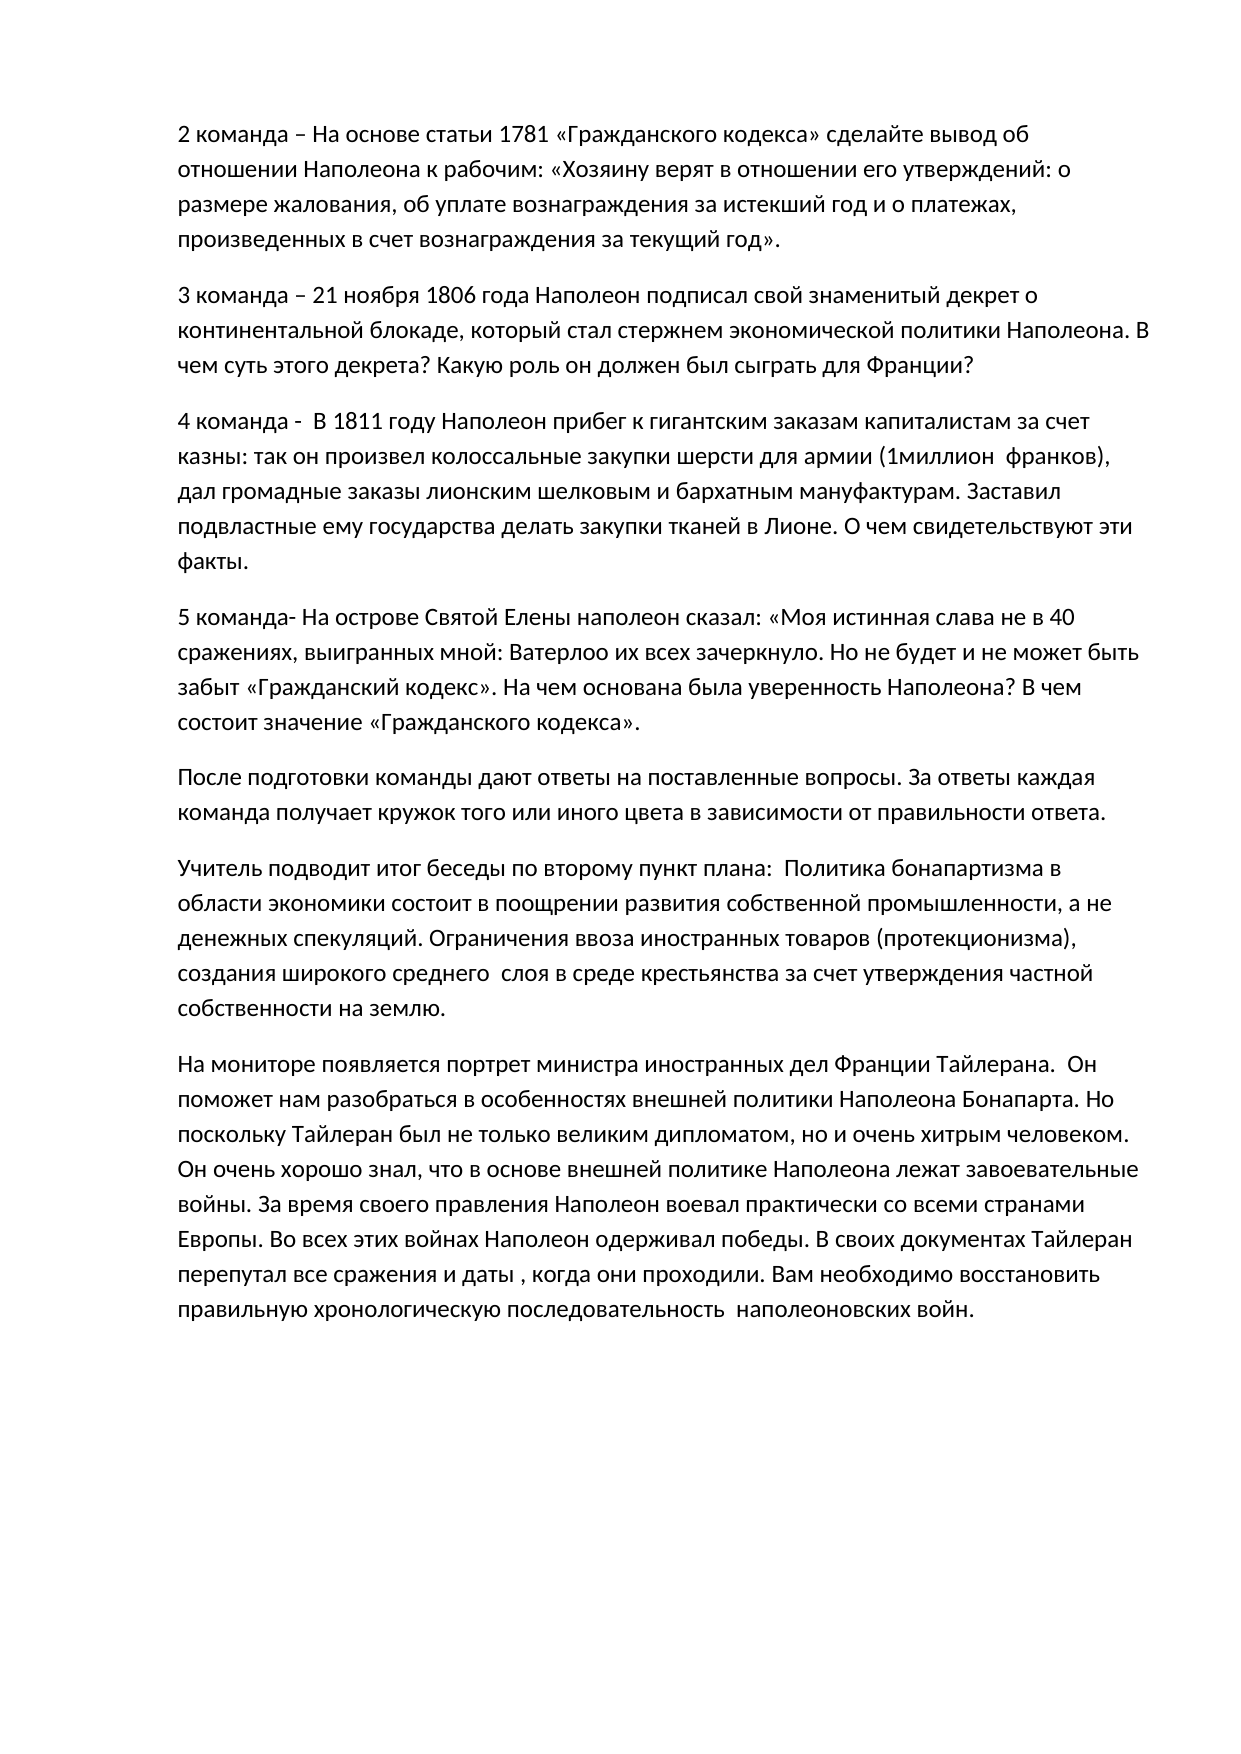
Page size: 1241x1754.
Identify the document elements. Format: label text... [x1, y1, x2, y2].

text Учитель подводит итог беседы по второму пункт плана: Политика бонапартизма в области экономики состоит в поощрении развития собственной промышленности, а не денежных спекуляций. Ограничения ввоза иностранных товаров (протекционизма), создания широкого среднего слоя в среде крестьянства за счет утверждения частной собственности на землю. [177, 852, 1152, 1023]
text 3 команда – 21 ноября 1806 года Наполеон подписал свой знаменитый декрет о континентальной блокаде, который стал стержнем экономической политики Наполеона. В чем суть этого декрета? Какую роль он должен был сыграть для Франции? [177, 279, 1152, 379]
text На мониторе появляется портрет министра иностранных дел Франции Тайлерана. Он поможет нам разобраться в особенностях внешней политики Наполеона Бонапарта. Но поскольку Тайлеран был не только великим дипломатом, но и очень хитрым человеком. Он очень хорошо знал, что в основе внешней политике Наполеона лежат завоевательные войны. За время своего правления Наполеон воевал практически со всеми странами Европы. Во всех этих войнах Наполеон одерживал победы. В своих документах Тайлеран перепутал все сражения и даты , когда они проходили. Вам необходимо восстановить правильную хронологическую последовательность наполеоновских войн. [177, 1048, 1152, 1324]
text 2 команда – На основе статьи 1781 «Гражданского кодекса» сделайте вывод об отношении Наполеона к рабочим: «Хозяину верят в отношении его утверждений: о размере жалования, об уплате вознаграждения за истекший год и о платежах, произведенных в счет вознаграждения за текущий год». [177, 118, 1152, 254]
text 4 команда - В 1811 году Наполеон прибег к гигантским заказам капиталистам за счет казны: так он произвел колоссальные закупки шерсти для армии (1миллион франков), дал громадные заказы лионским шелковым и бархатным мануфактурам. Заставил подвластные ему государства делать закупки тканей в Лионе. О чем свидетельствуют эти факты. [177, 405, 1152, 575]
text 5 команда- На острове Святой Елены наполеон сказал: «Моя истинная слава не в 40 сражениях, выигранных мной: Ватерлоо их всех зачеркнуло. Но не будет и не может быть забыт «Гражданский кодекс». На чем основана была уверенность Наполеона? В чем состоит значение «Гражданского кодекса». [177, 601, 1152, 736]
text После подготовки команды дают ответы на поставленные вопросы. За ответы каждая команда получает кружок того или иного цвета в зависимости от правильности ответа. [177, 761, 1152, 827]
